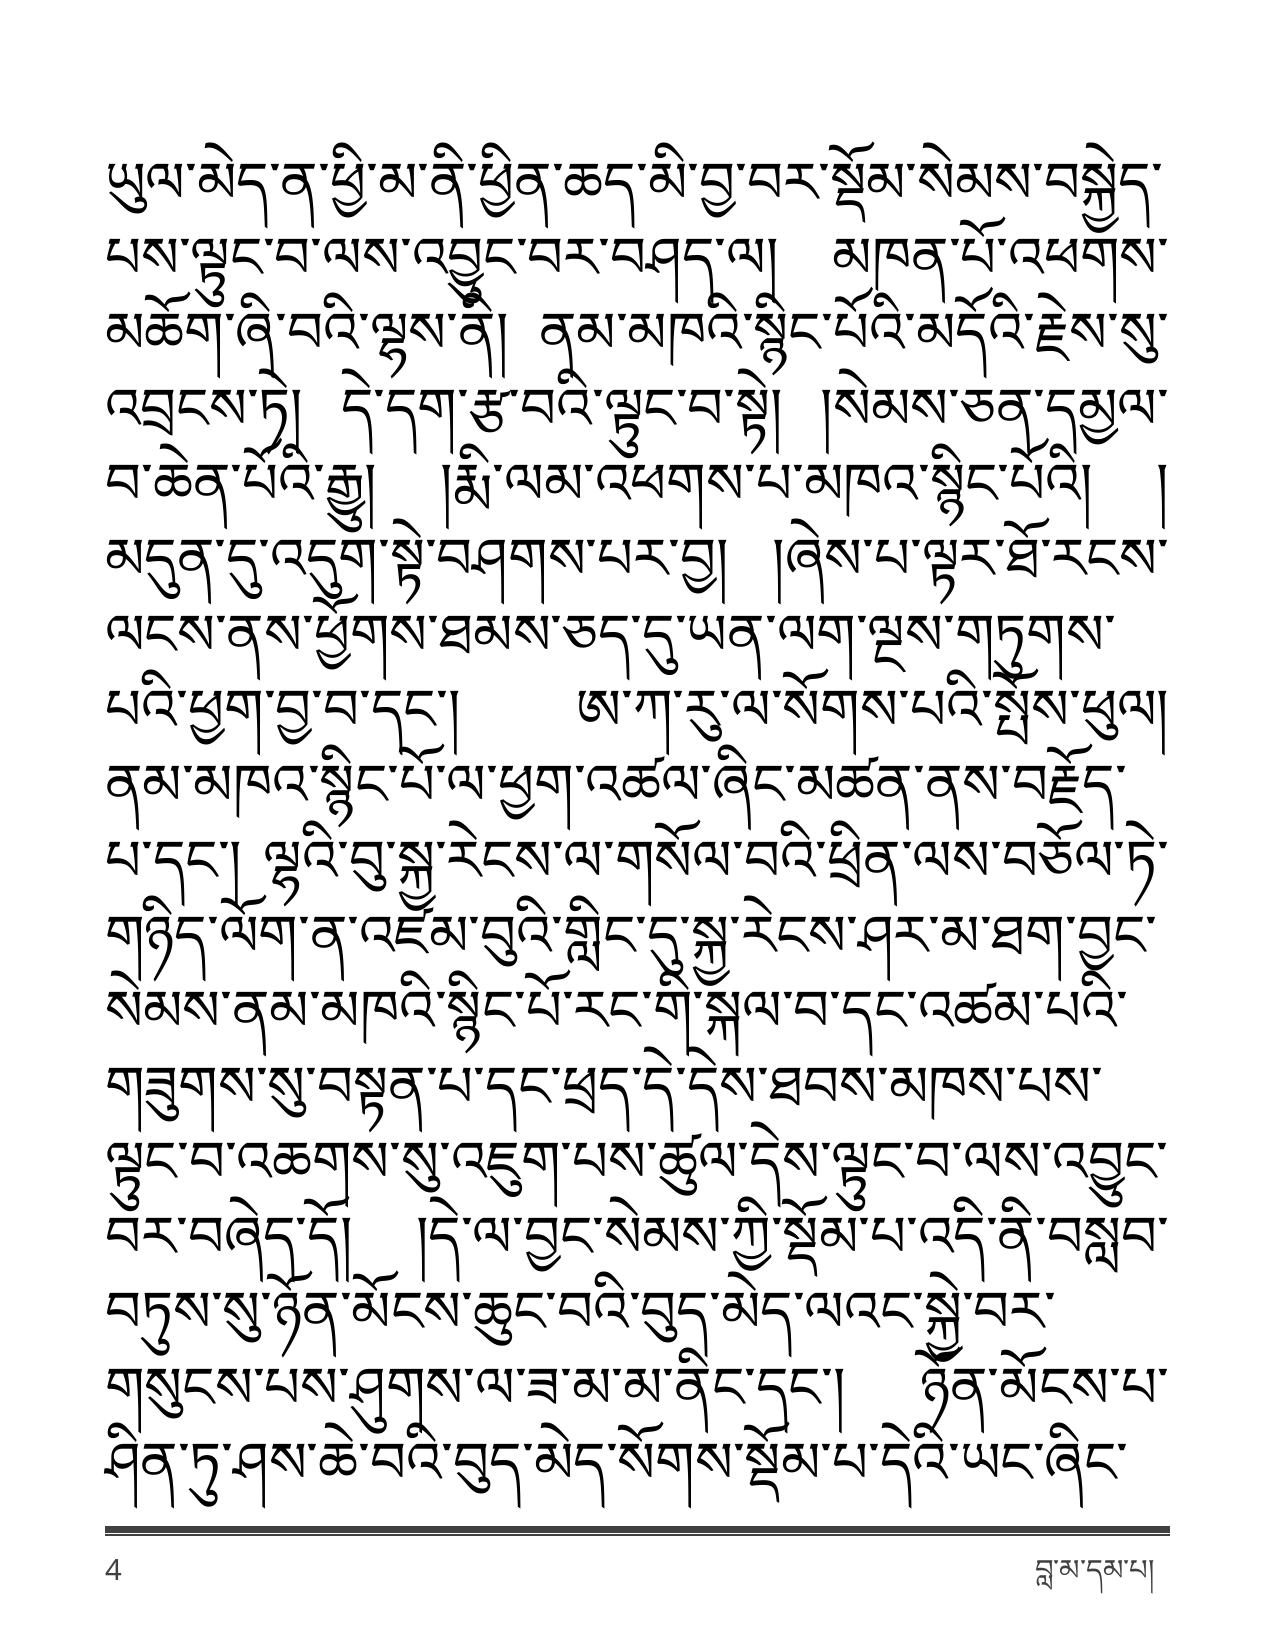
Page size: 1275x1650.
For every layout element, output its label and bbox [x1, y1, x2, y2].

text [105, 150, 1170, 1496]
